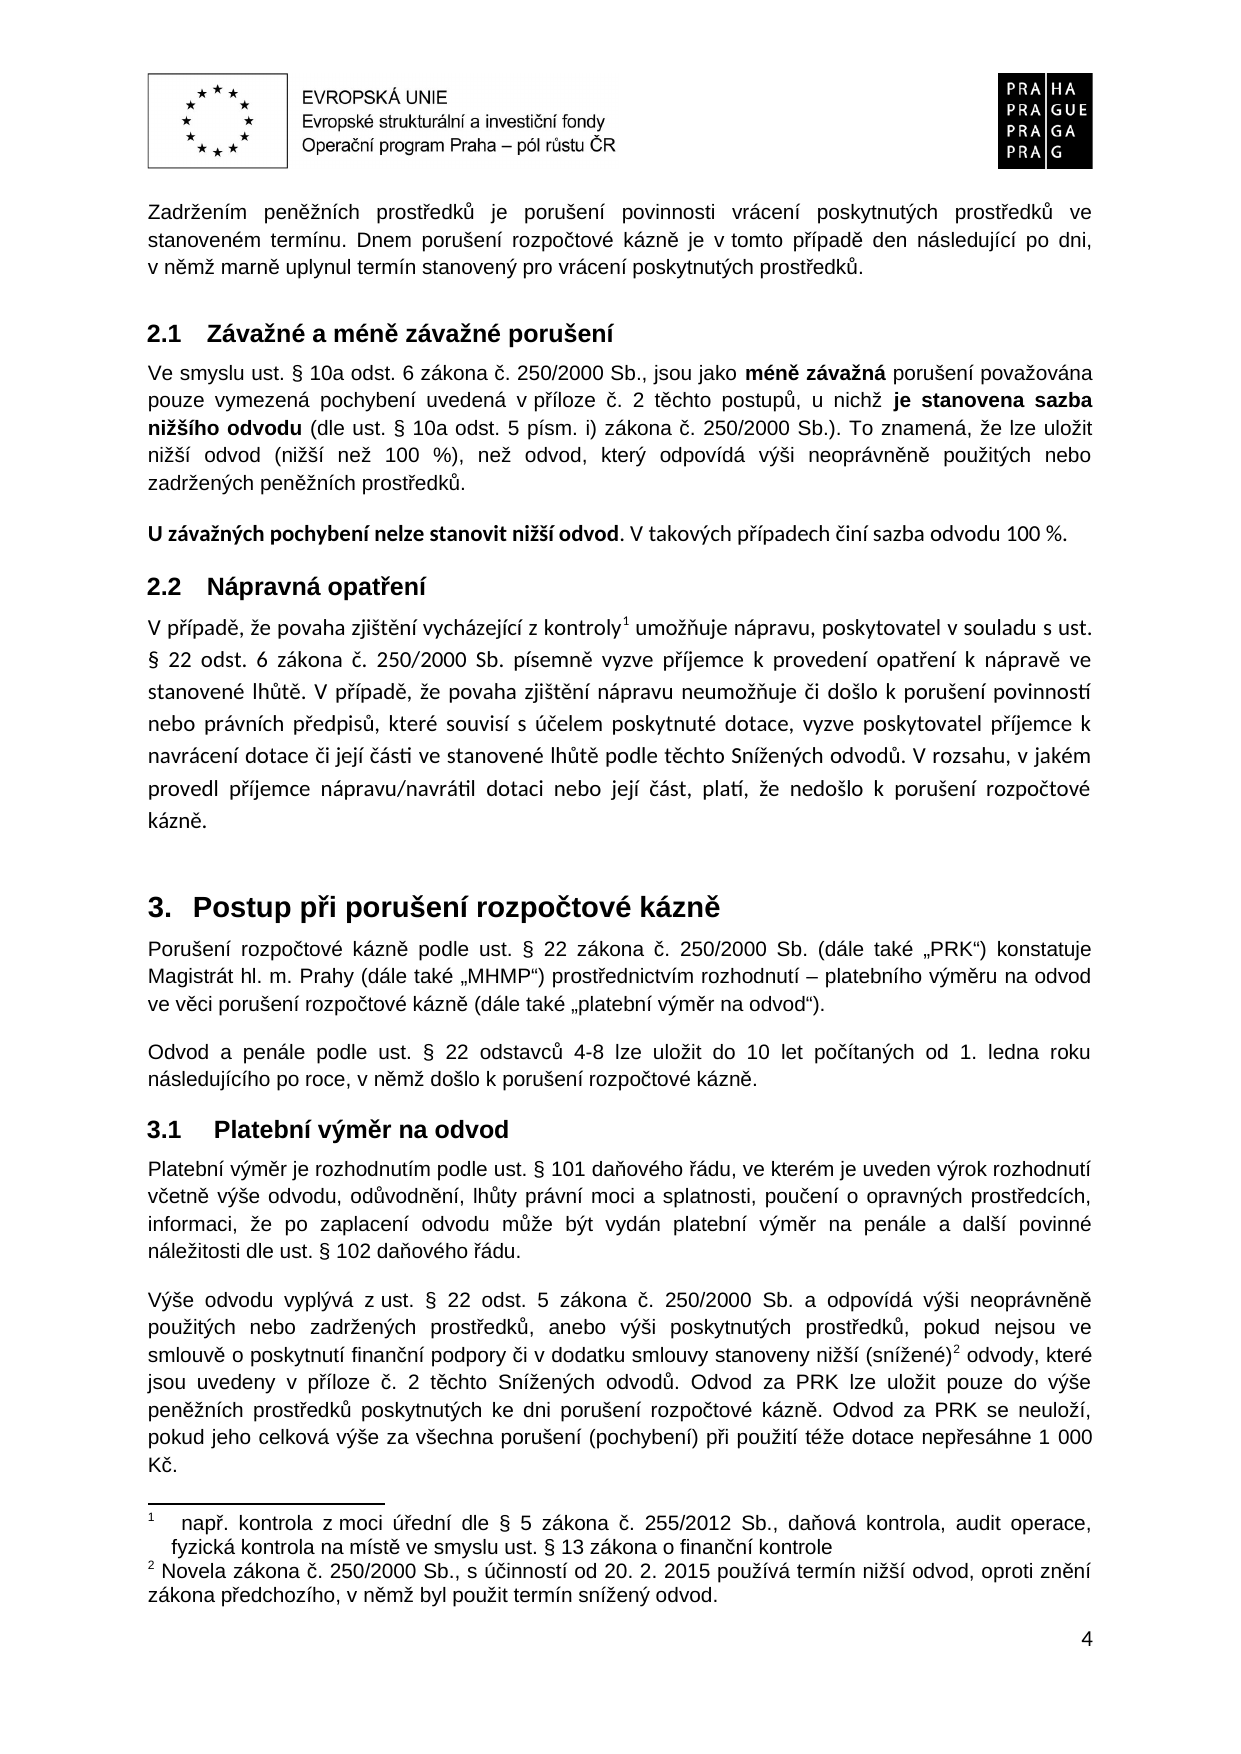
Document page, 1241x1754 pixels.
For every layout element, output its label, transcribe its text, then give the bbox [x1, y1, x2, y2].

text V případě, že povaha zjištění vycházející z kontroly umožňuje nápravu, poskytovatel v souladu s ust. § 22 odst. 6 zákona č. 250/2000 Sb. písemně vyzve příjemce k provedení opatření k nápravě ve stanovené lhůtě. V případě, že povaha zjištění nápravu neumožňuje či došlo k porušení povinností nebo právních předpisů, které souvisí s účelem poskytnuté dotace, vyzve poskytovatel příjemce k navrácení dotace či její části ve stanovené lhůtě podle těchto Snížených odvodů. V rozsahu, v jakém provedl příjemce nápravu/navrátil dotaci nebo její část, platí, že nedošlo k porušení rozpočtové kázně. [148, 613, 1093, 834]
text Zadržením peněžních prostředků je porušení povinnosti vrácení poskytnutých prostředků ve stanoveném termínu. Dnem porušení rozpočtové kázně je v tomto případě den následující po dni, v němž marně uplynul termín stanovený pro vrácení poskytnutých prostředků. [148, 200, 1093, 279]
picture [998, 73, 1093, 169]
text U závažných pochybení nelze stanovit nižší odvod. V takových případech činí sazba odvodu 100 %. [148, 519, 1093, 547]
subtitle Platební výměr na odvod [147, 1116, 1093, 1144]
text Porušení rozpočtové kázně podle ust. § 22 zákona č. 250/2000 Sb. (dále také „PRK“) konstatuje Magistrát hl. m. Prahy (dále také „MHMP“) prostřednictvím rozhodnutí – platebního výměru na odvod ve věci porušení rozpočtové kázně (dále také „platební výměr na odvod“). [148, 936, 1093, 1015]
subtitle Závažné a méně závažné porušení [147, 319, 1093, 348]
picture [147, 73, 619, 169]
text Odvod a penále podle ust. § 22 odstavců 4-8 lze uložit do 10 let počítaných od 1. ledna roku následujícího po roce, v němž došlo k porušení rozpočtové kázně. [148, 1040, 1093, 1091]
subtitle Postup při porušení rozpočtové kázně [148, 890, 1093, 924]
text Ve smyslu ust. § 10a odst. 6 zákona č. 250/2000 Sb., jsou jako méně závažná porušení považována pouze vymezená pochybení uvedená v příloze č. 2 těchto postupů, u nichž je stanovena sazba nižšího odvodu (dle ust. § 10a odst. 5 písm. i) zákona č. 250/2000 Sb.). To znamená, že lze uložit nižší odvod (nižší než 100 %), než odvod, který odpovídá výši neoprávněně použitých nebo zadržených peněžních prostředků. [148, 360, 1093, 494]
text Platební výměr je rozhodnutím podle ust. § 101 daňového řádu, ve kterém je uveden výrok rozhodnutí včetně výše odvodu, odůvodnění, lhůty právní moci a splatnosti, poučení o opravných prostředcích, informaci, že po zaplacení odvodu může být vydán platební výměr na penále a další povinné náležitosti dle ust. § 102 daňového řádu. [148, 1157, 1093, 1263]
subtitle Nápravná opatření [147, 572, 1093, 600]
text Výše odvodu vyplývá z ust. § 22 odst. 5 zákona č. 250/2000 Sb. a odpovídá výši neoprávněně použitých nebo zadržených prostředků, anebo výši poskytnutých prostředků, pokud nejsou ve smlouvě o poskytnutí finanční podpory či v dodatku smlouvy stanoveny nižší (snížené) odvody, které jsou uvedeny v příloze č. 2 těchto Snížených odvodů. Odvod za PRK lze uložit pouze do výše peněžních prostředků poskytnutých ke dni porušení rozpočtové kázně. Odvod za PRK se neuloží, pokud jeho celková výše za všechna porušení (pochybení) při použití téže dotace nepřesáhne 1 000 Kč. [148, 1288, 1093, 1477]
